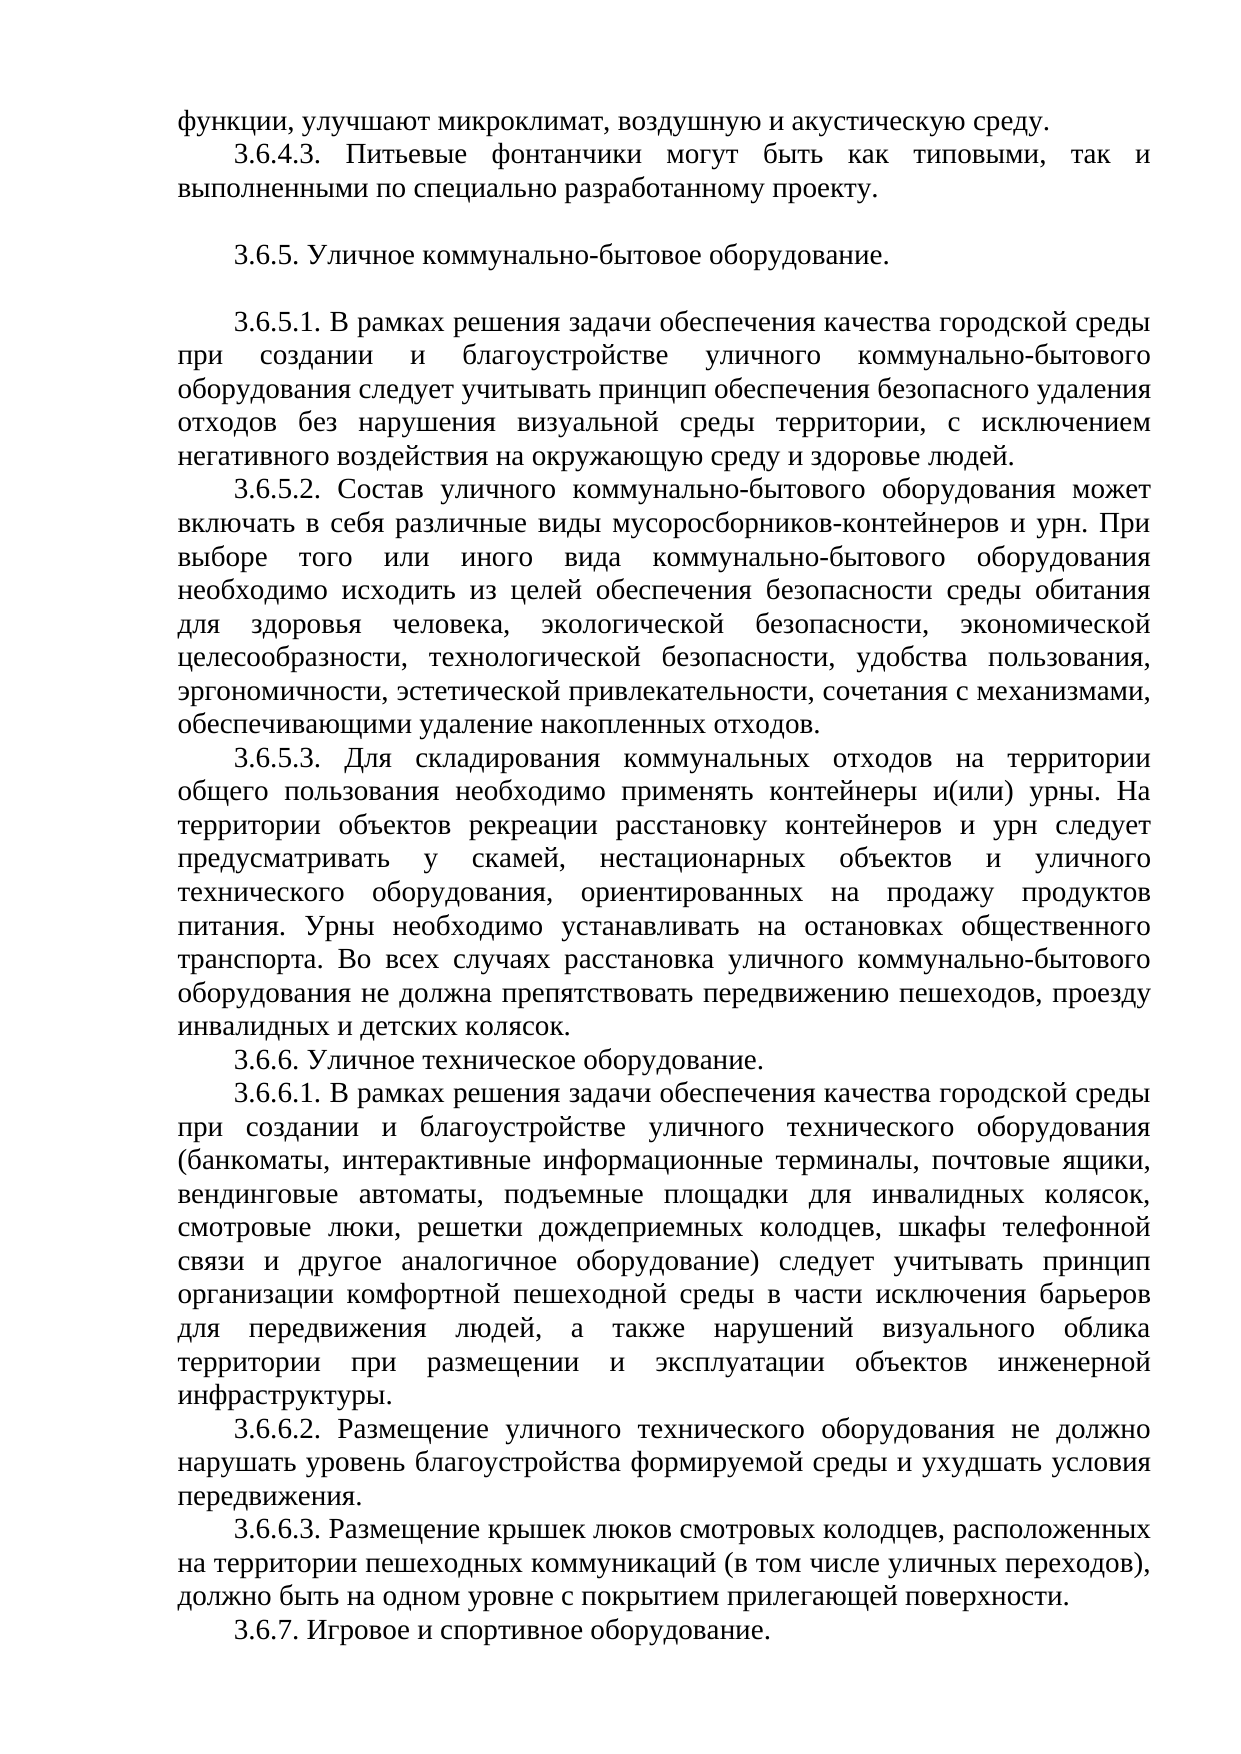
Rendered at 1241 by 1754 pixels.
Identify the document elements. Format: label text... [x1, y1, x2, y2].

text 3.6.6.3. Размещение крышек люков смотровых колодцев, расположенных на территории пешеходных коммуникаций (в том числе уличных переходов), должно быть на одном уровне с покрытием прилегающей поверхности. [177, 1511, 1152, 1612]
text 3.6.6. Уличное техническое оборудование. [177, 1042, 1152, 1075]
text 3.6.4.3. Питьевые фонтанчики могут быть как типовыми, так и выполненными по специально разработанному проекту. [177, 136, 1152, 203]
text 3.6.5. Уличное коммунально-бытовое оборудование. [177, 237, 1152, 270]
text 3.6.5.1. В рамках решения задачи обеспечения качества городской среды при создании и благоустройстве уличного коммунально-бытового оборудования следует учитывать принцип обеспечения безопасного удаления отходов без нарушения визуальной среды территории, с исключением негативного воздействия на окружающую среду и здоровье людей. [177, 304, 1152, 472]
text 3.6.5.2. Состав уличного коммунально-бытового оборудования может включать в себя различные виды мусоросборников-контейнеров и урн. При выборе того или иного вида коммунально-бытового оборудования необходимо исходить из целей обеспечения безопасности среды обитания для здоровья человека, экологической безопасности, экономической целесообразности, технологической безопасности, удобства пользования, эргономичности, эстетической привлекательности, сочетания с механизмами, обеспечивающими удаление накопленных отходов. [177, 472, 1152, 740]
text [177, 103, 1152, 136]
text 3.6.5.3. Для складирования коммунальных отходов на территории общего пользования необходимо применять контейнеры и(или) урны. На территории объектов рекреации расстановку контейнеров и урн следует предусматривать у скамей, нестационарных объектов и уличного технического оборудования, ориентированных на продажу продуктов питания. Урны необходимо устанавливать на остановках общественного транспорта. Во всех случаях расстановка уличного коммунально-бытового оборудования не должна препятствовать передвижению пешеходов, проезду инвалидных и детских колясок. [177, 740, 1152, 1042]
text 3.6.7. Игровое и спортивное оборудование. [177, 1612, 1152, 1646]
text 3.6.6.1. В рамках решения задачи обеспечения качества городской среды при создании и благоустройстве уличного технического оборудования (банкоматы, интерактивные информационные терминалы, почтовые ящики, вендинговые автоматы, подъемные площадки для инвалидных колясок, смотровые люки, решетки дождеприемных колодцев, шкафы телефонной связи и другое аналогичное оборудование) следует учитывать принцип организации комфортной пешеходной среды в части исключения барьеров для передвижения людей, а также нарушений визуального облика территории при размещении и эксплуатации объектов инженерной инфраструктуры. [177, 1075, 1152, 1411]
text 3.6.6.2. Размещение уличного технического оборудования не должно нарушать уровень благоустройства формируемой среды и ухудшать условия передвижения. [177, 1411, 1152, 1511]
